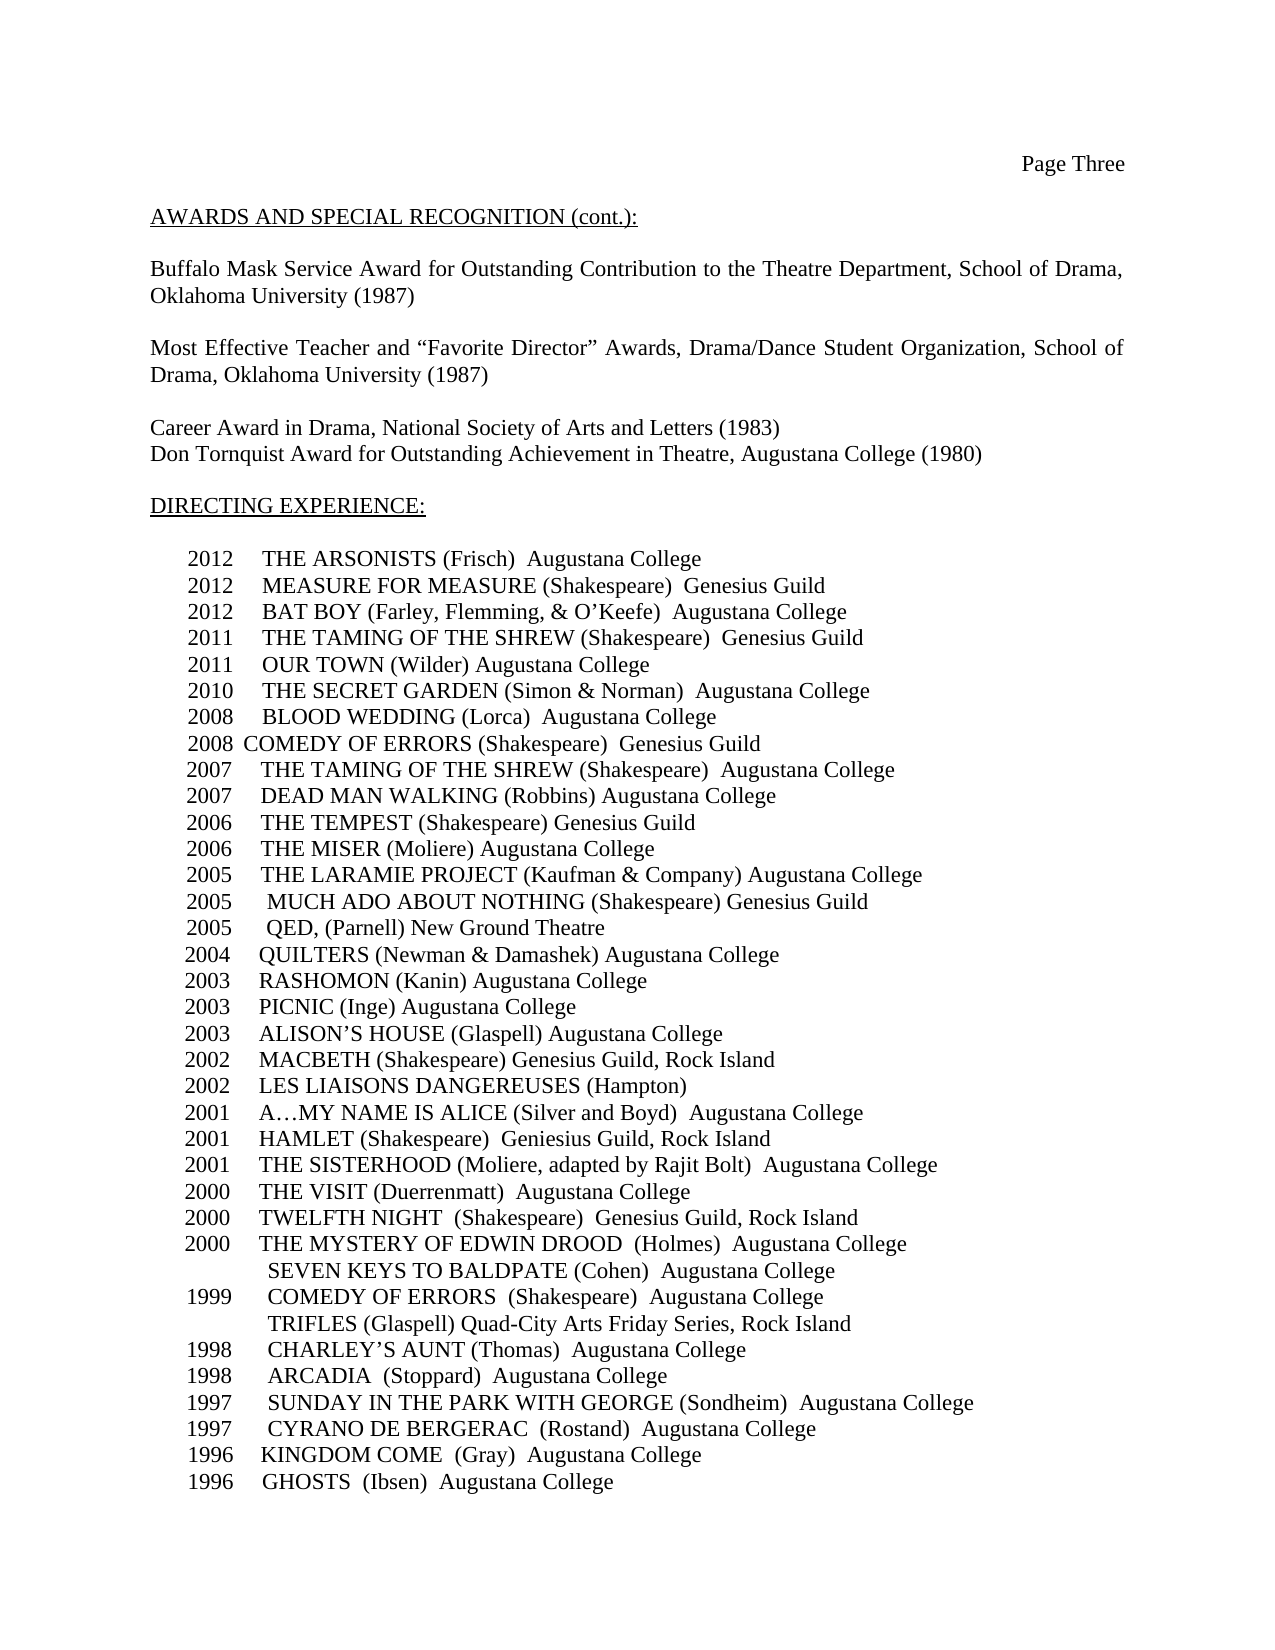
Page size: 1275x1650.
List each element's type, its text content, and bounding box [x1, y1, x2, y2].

text 2007 DEAD MAN WALKING (Robbins) Augustana College [150, 782, 1125, 809]
text 2007 THE TAMING OF THE SHREW (Shakespeare) Augustana College [150, 756, 1125, 782]
text 2000 THE MYSTERY OF EDWIN DROOD (Holmes) College [150, 1231, 1125, 1257]
text TRIFLES (Glaspell) Quad-City Arts Friday Series, [267, 1309, 1125, 1336]
text 2004 QUILTERS (Newman & Damashek) College [150, 941, 1125, 967]
text 2012 MEASURE FOR MEASURE (Shakespeare) Genesius Guild [150, 572, 1125, 598]
text 2005 THE LARAMIE PROJECT (Kaufman & Company) Augustana College [150, 862, 1125, 888]
text DIRECTING EXPERIENCE: [150, 493, 1125, 519]
list COMEDY OF ERRORS (Shakespeare) Genesius Guild [187, 730, 1125, 756]
list (Stoppard) [186, 1362, 1125, 1389]
text 2001 THE SISTERHOOD (Moliere, adapted by Rajit Bolt) Augustana College [150, 1151, 1125, 1178]
text AWARDS AND SPECIAL RECOGNITION (cont.): [150, 203, 1125, 229]
text Buffalo Mask Service Award for Outstanding Contribution to the Theatre Department, School of Drama, Oklahoma University (1987) [150, 255, 1125, 308]
text Career Award in Drama, National Society of Arts and Letters (1983) [150, 413, 1125, 440]
text 2002 MACBETH (Shakespeare) Genesius Guild, Rock Island [150, 1046, 1125, 1072]
text 2003 RASHOMON (Kanin) College [150, 967, 1125, 993]
text Don Tornquist Award for Outstanding Achievement in Theatre, (1980) [150, 440, 1125, 466]
text 2002 LES LIAISONS DANGEREUSES (Hampton) [150, 1072, 1125, 1099]
text 2001 HAMLET (Shakespeare) Geniesius Guild, Rock Island [150, 1125, 1125, 1151]
text 2005 QED, (Parnell) New Ground Theatre [186, 914, 1125, 941]
text Page Three [150, 150, 1125, 176]
text 1996 GHOSTS (Ibsen) Augustana College [150, 1468, 1125, 1494]
list MUCH ABOUT NOTHING (Shakespeare) Genesius Guild [186, 888, 1125, 914]
list COMEDY OF ERRORS (Shakespeare) [186, 1283, 1125, 1309]
text 2010 THE SECRET GARDEN (Simon & Norman) Augustana College [150, 677, 1125, 703]
text 2000 TWELFTH NIGHT (Shakespeare) Genesius Guild, Rock Island [150, 1204, 1125, 1231]
text 2001 A…MY NAME IS ALICE (Silver and Boyd) Augustana College [150, 1099, 1125, 1125]
text 2003 PICNIC (Inge) College [150, 993, 1125, 1020]
text 2011 THE TAMING OF THE SHREW (Shakespeare) Genesius Guild [150, 624, 1125, 651]
list KINGDOM COME (Gray) Augustana College [187, 1441, 1125, 1468]
text 2011 OUR TOWN (Wilder) Augustana College [150, 651, 1125, 677]
list CYRANO DE BERGERAC (Rostand) [186, 1415, 1125, 1441]
list CHARLEY’S AUNT (Thomas) [186, 1336, 1125, 1362]
text 2003 ALISON’S HOUSE (Glaspell) College [150, 1020, 1125, 1046]
text 2012 THE ARSONISTS (Frisch) Augustana College [150, 545, 1125, 572]
list SUNDAY IN THE PARK WITH GEORGE (Sondheim) [186, 1389, 1125, 1415]
text 2000 THE VISIT (Duerrenmatt) Augustana College [150, 1178, 1125, 1204]
text SEVEN KEYS TO BALDPATE (Cohen) [228, 1257, 1125, 1283]
text 2012 BAT BOY (Farley, Flemming, & O’Keefe) Augustana College [150, 598, 1125, 624]
text 2006 THE MISER (Moliere) Augustana College [150, 835, 1125, 862]
text 2008 BLOOD WEDDING (Lorca) Augustana College [150, 703, 1125, 730]
text Most Effective Teacher and “Favorite Director” Awards, Drama/Dance Student Organization, School of Drama, Oklahoma University (1987) [150, 334, 1125, 387]
text 2006 THE TEMPEST (Shakespeare) Genesius Guild [150, 809, 1125, 835]
